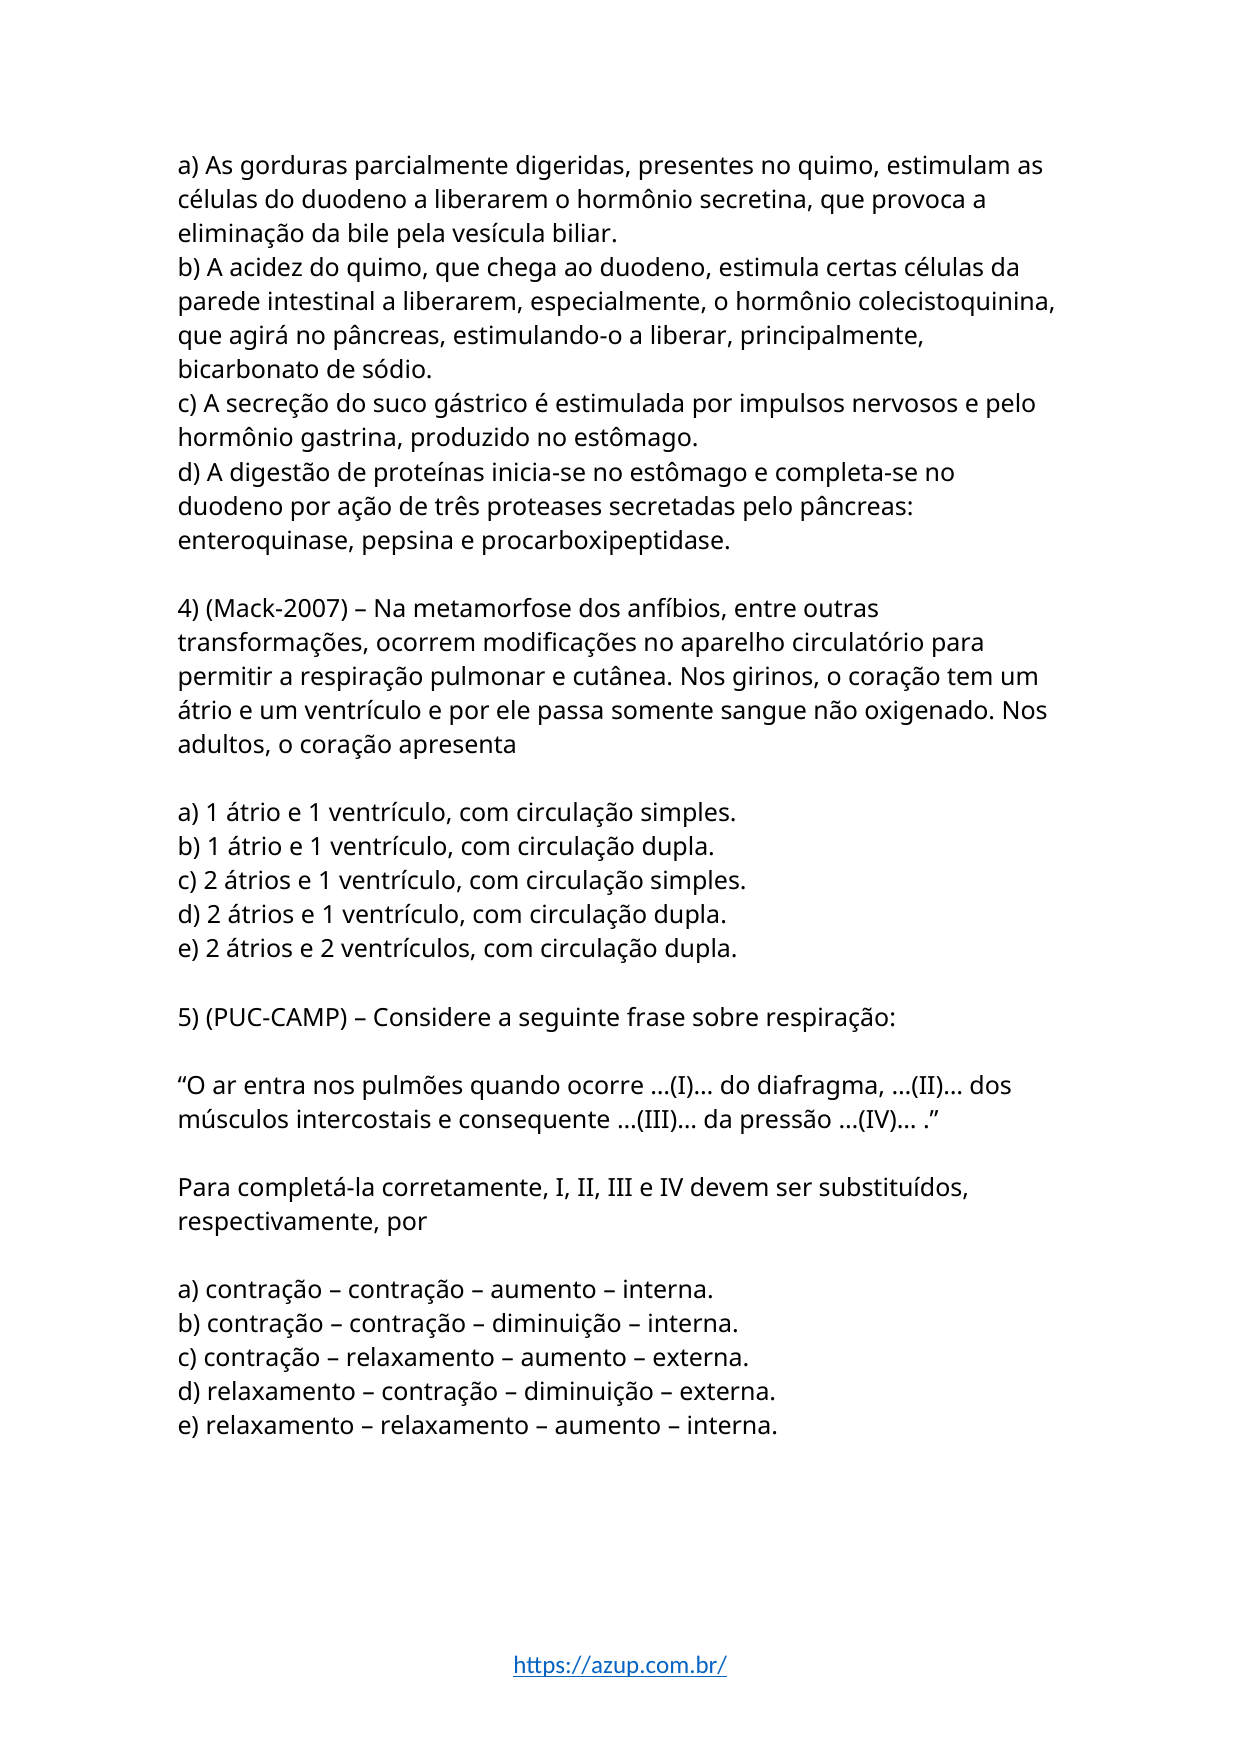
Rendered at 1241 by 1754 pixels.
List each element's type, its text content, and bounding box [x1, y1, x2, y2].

text 5) (PUC-CAMP) – Considere a seguinte frase sobre respiração: [177, 999, 1063, 1033]
text d) A digestão de proteínas inicia-se no estômago e completa-se no duodeno por ação de três proteases secretadas pelo pâncreas: enteroquinase, pepsina e procarboxipeptidase. [177, 454, 1063, 556]
text e) 2 átrios e 2 ventrículos, com circulação dupla. [177, 931, 1063, 965]
text 4) (Mack-2007) – Na metamorfose dos anfíbios, entre outras transformações, ocorrem modificações no aparelho circulatório para permitir a respiração pulmonar e cutânea. Nos girinos, o coração tem um átrio e um ventrículo e por ele passa somente sangue não oxigenado. Nos adultos, o coração apresenta [177, 590, 1063, 761]
text a) As gorduras parcialmente digeridas, presentes no quimo, estimulam as células do duodeno a liberarem o hormônio secretina, que provoca a eliminação da bile pela vesícula biliar. [177, 148, 1063, 250]
text c) contração – relaxamento – aumento – externa. [177, 1340, 1063, 1374]
text b) A acidez do quimo, que chega ao duodeno, estimula certas células da parede intestinal a liberarem, especialmente, o hormônio colecistoquinina, que agirá no pâncreas, estimulando-o a liberar, principalmente, bicarbonato de sódio. [177, 250, 1063, 386]
text a) contração – contração – aumento – interna. [177, 1272, 1063, 1306]
text “O ar entra nos pulmões quando ocorre …(I)… do diafragma, …(II)… dos músculos intercostais e consequente …(III)… da pressão …(IV)… .” [177, 1067, 1063, 1135]
text c) 2 átrios e 1 ventrículo, com circulação simples. [177, 863, 1063, 897]
text Para completá-la corretamente, I, II, III e IV devem ser substituídos, respectivamente, por [177, 1169, 1063, 1238]
text d) relaxamento – contração – diminuição – externa. [177, 1374, 1063, 1408]
text e) relaxamento – relaxamento – aumento – interna. [177, 1408, 1063, 1442]
text d) 2 átrios e 1 ventrículo, com circulação dupla. [177, 897, 1063, 931]
text b) contração – contração – diminuição – interna. [177, 1306, 1063, 1340]
text c) A secreção do suco gástrico é estimulada por impulsos nervosos e pelo hormônio gastrina, produzido no estômago. [177, 386, 1063, 454]
text b) 1 átrio e 1 ventrículo, com circulação dupla. [177, 829, 1063, 863]
text a) 1 átrio e 1 ventrículo, com circulação simples. [177, 795, 1063, 829]
